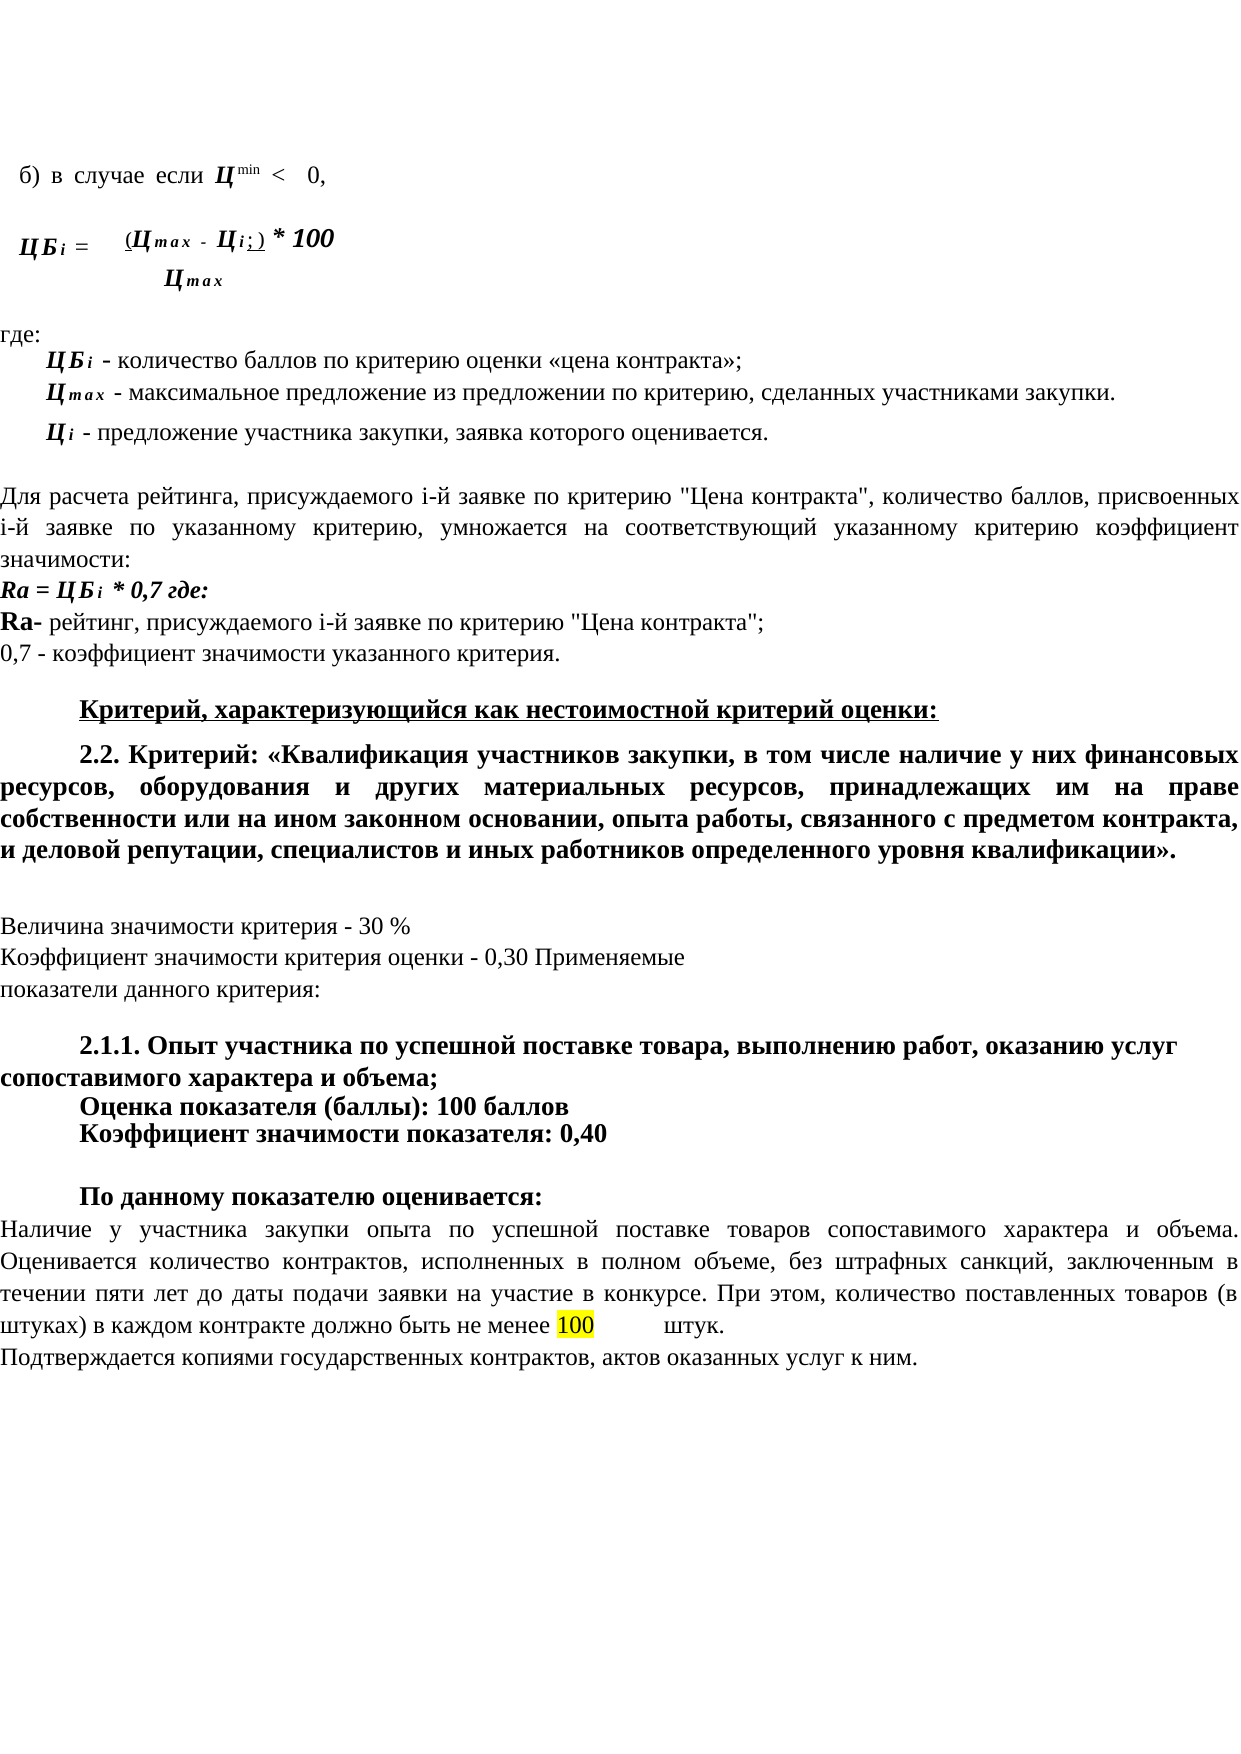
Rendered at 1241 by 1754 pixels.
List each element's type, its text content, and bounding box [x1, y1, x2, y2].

text Оценка показателя (баллы): 100 баллов [0, 1093, 1240, 1120]
text 2.2. Критерий: «Квалификация участников закупки, в том числе наличие у них финансовых ресурсов, оборудования и других материальных ресурсов, принадлежащих им на праве собственности или на ином законном основании, опыта работы, связанного с предметом контракта, и деловой репутации, специалистов и иных работников определенного уровня квалификации». [0, 737, 1240, 865]
text Коэффициент значимости показателя: 0,40 [0, 1120, 1240, 1147]
text Критерий, характеризующийся как нестоимостной критерий оценки: [0, 696, 1240, 723]
text По данному показателю оценивается: [0, 1180, 1240, 1212]
text Величина значимости критерия - 30 % [0, 915, 1240, 940]
text ЦБi - количество баллов по критерию оценки «цена контракта»; [0, 347, 1240, 374]
text 0,7 - коэффициент значимости указанного критерия. [0, 636, 1240, 668]
text Подтверждается копиями государственных контрактов, актов оказанных услуг к ним. [0, 1339, 1240, 1372]
text Ra- рейтинг, присуждаемого i-й заявке по критерию "Цена контракта"; [0, 605, 1240, 636]
text Цmах - максимальное предложение из предложении по критерию, сделанных участниками закупки. [0, 374, 1240, 407]
text Коэффициент значимости критерия оценки - 0,30 Применяемые показатели данного критерия: [0, 940, 803, 1004]
text Ra = ЦБi * 0,7 где: [0, 573, 369, 605]
text 2.1.1. Опыт участника по успешной поставке товара, выполнению работ, оказанию услуг сопоставимого характера и объема; [0, 1028, 1240, 1093]
text Цi - предложение участника закупки, заявка которого оценивается. [46, 420, 1240, 445]
text Наличие у участника закупки опыта по успешной поставке товаров сопоставимого характера и объема. Оценивается количество контрактов, исполненных в полном объеме, без штрафных санкций, заключенным в течении пяти лет до даты подачи заявки на участие в конкурсе. При этом, количество поставленных товаров (в штуках) в каждом контракте должно быть не менее 100 штук. [0, 1212, 1240, 1339]
text Для расчета рейтинга, присуждаемого i-й заявке по критерию "Цена контракта", количество баллов, присвоенных i-й заявке по указанному критерию, умножается на соответствующий указанному критерию коэффициент значимости: [0, 479, 1240, 573]
text где: [0, 322, 1240, 347]
